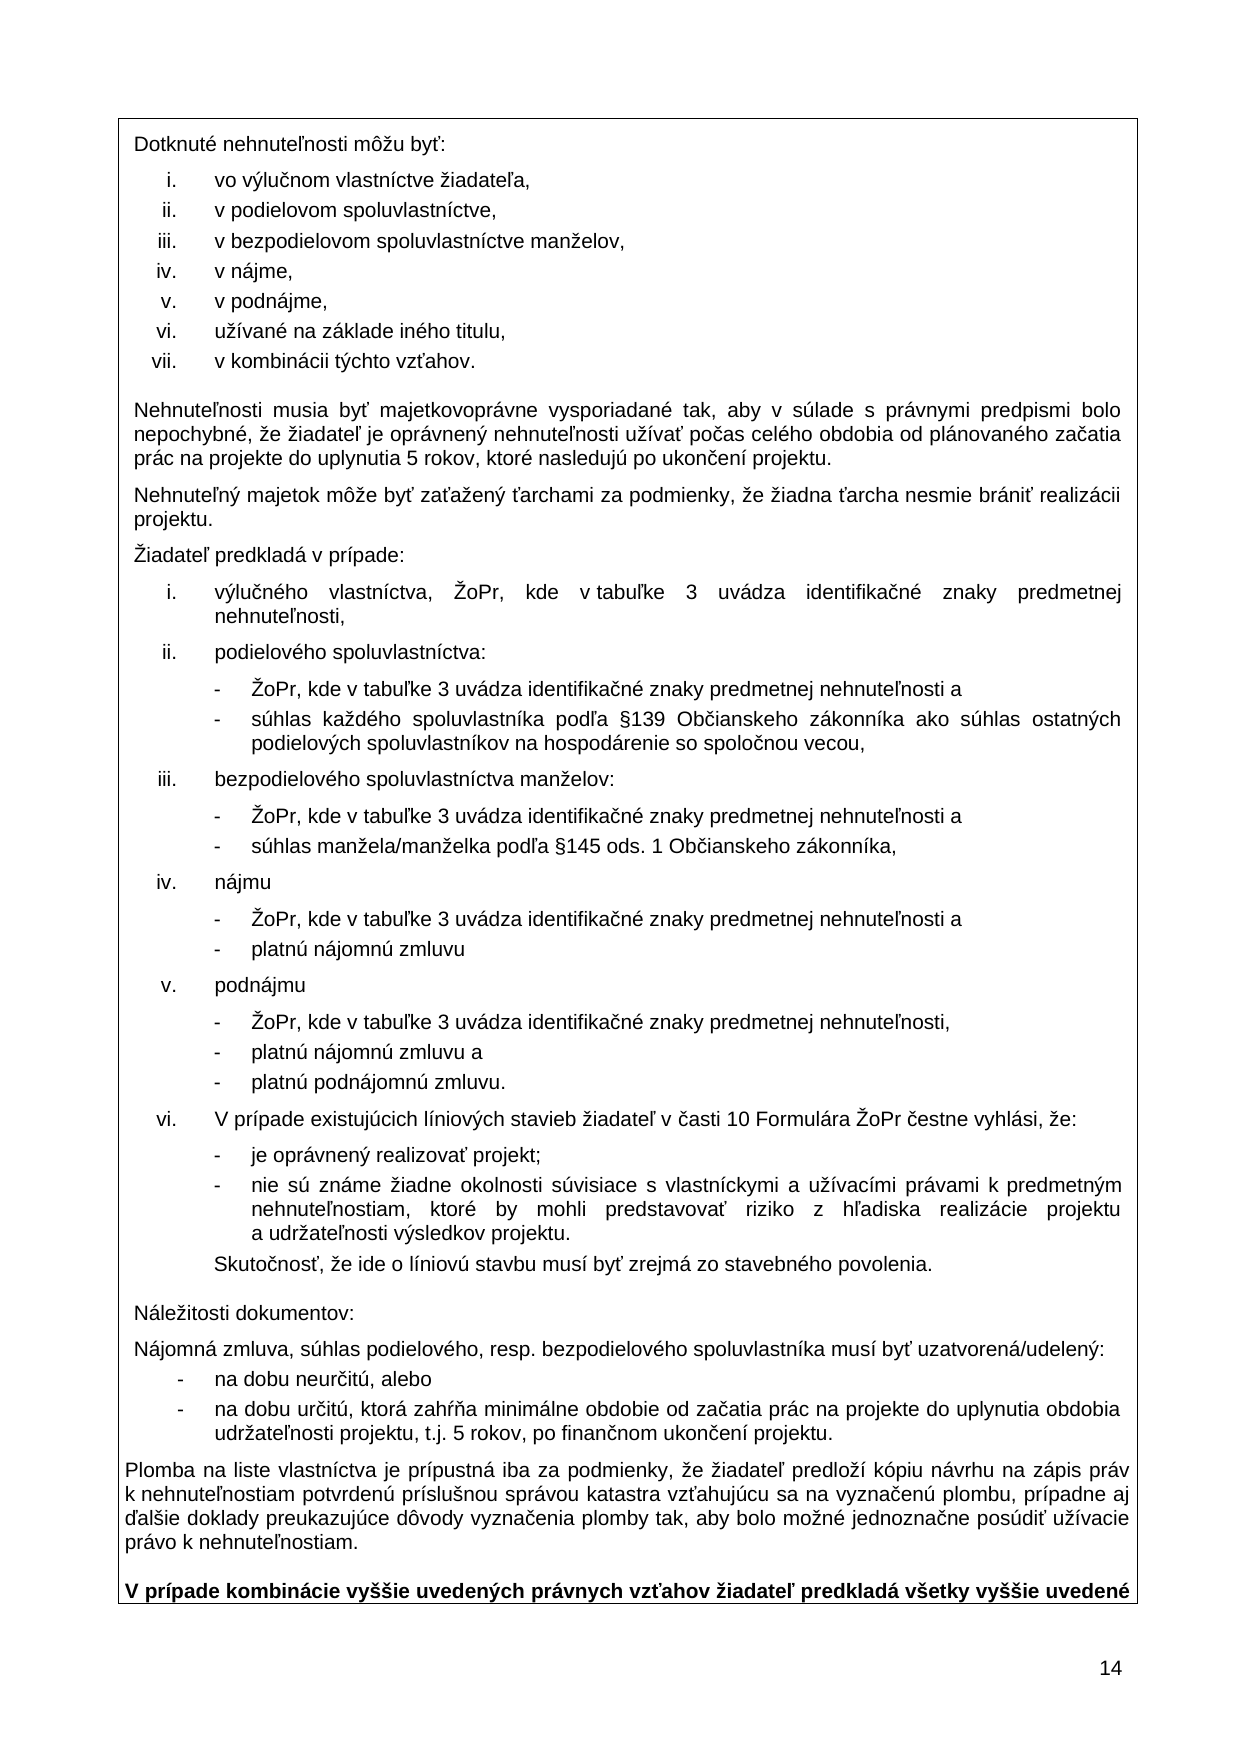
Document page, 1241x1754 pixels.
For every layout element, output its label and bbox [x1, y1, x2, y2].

table_cell [119, 119, 1137, 1602]
